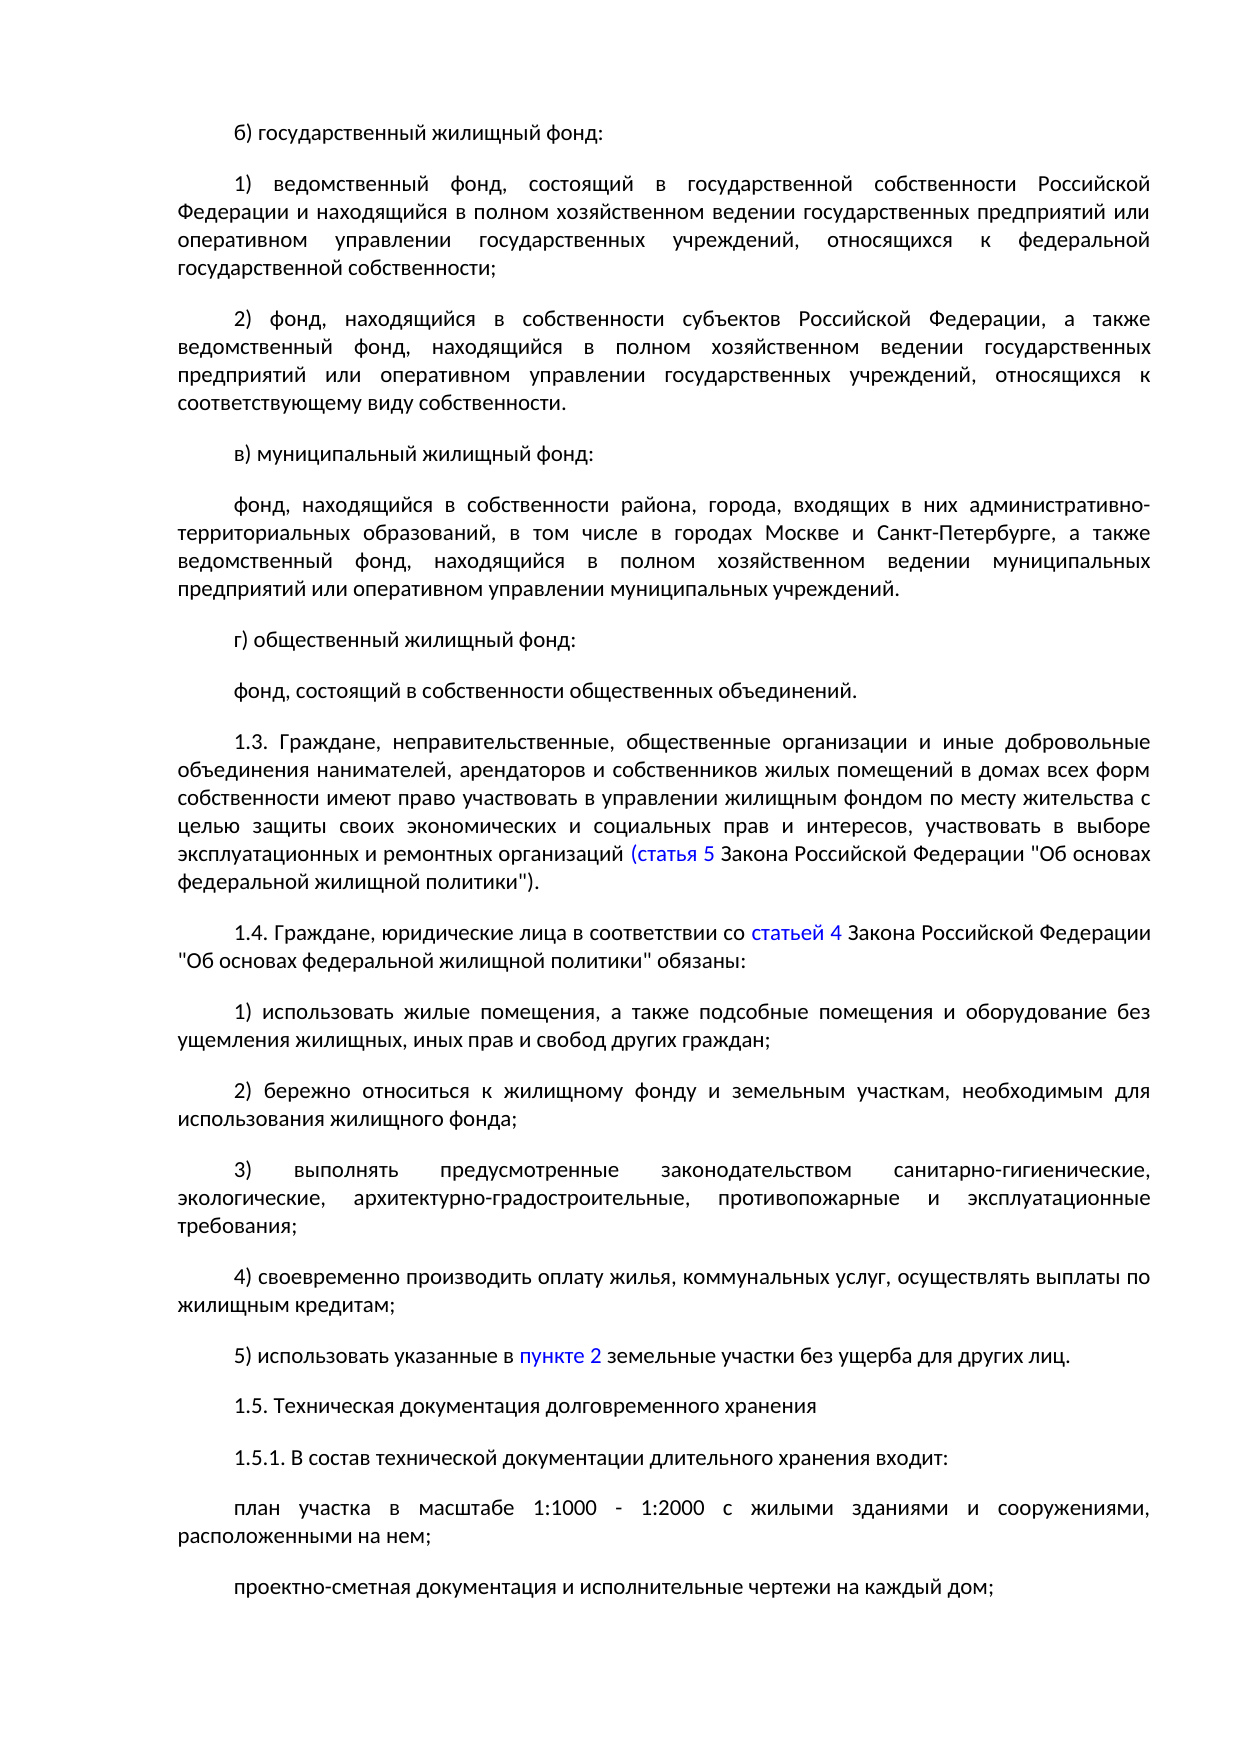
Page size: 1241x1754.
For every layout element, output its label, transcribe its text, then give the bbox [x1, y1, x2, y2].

text 5) использовать указанные в пункте 2 земельные участки без ущерба для других лиц. [177, 1341, 1152, 1369]
text 2) фонд, находящийся в собственности субъектов Российской Федерации, а также ведомственный фонд, находящийся в полном хозяйственном ведении государственных предприятий или оперативном управлении государственных учреждений, относящихся к соответствующему виду собственности. [177, 304, 1152, 416]
text г) общественный жилищный фонд: [177, 625, 1152, 653]
text 1.4. Граждане, юридические лица в соответствии со статьей 4 Закона Российской Федерации "Об основах федеральной жилищной политики" обязаны: [177, 918, 1152, 974]
text 1) использовать жилые помещения, а также подсобные помещения и оборудование без ущемления жилищных, иных прав и свобод других граждан; [177, 997, 1152, 1053]
text 1.3. Граждане, неправительственные, общественные организации и иные добровольные объединения нанимателей, арендаторов и собственников жилых помещений в домах всех форм собственности имеют право участвовать в управлении жилищным фондом по месту жительства с целью защиты своих экономических и социальных прав и интересов, участвовать в выборе эксплуатационных и ремонтных организаций (статья 5 Закона Российской Федерации "Об основах федеральной жилищной политики"). [177, 727, 1152, 895]
text 2) бережно относиться к жилищному фонду и земельным участкам, необходимым для использования жилищного фонда; [177, 1076, 1152, 1132]
text в) муниципальный жилищный фонд: [177, 439, 1152, 467]
text б) государственный жилищный фонд: [177, 118, 1152, 146]
text 1) ведомственный фонд, состоящий в государственной собственности Российской Федерации и находящийся в полном хозяйственном ведении государственных предприятий или оперативном управлении государственных учреждений, относящихся к федеральной государственной собственности; [177, 169, 1152, 281]
text проектно-сметная документация и исполнительные чертежи на каждый дом; [177, 1572, 1152, 1601]
text 4) своевременно производить оплату жилья, коммунальных услуг, осуществлять выплаты по жилищным кредитам; [177, 1262, 1152, 1318]
text 1.5. Техническая документация долговременного хранения [177, 1392, 1152, 1420]
text 3) выполнять предусмотренные законодательством санитарно-гигиенические, экологические, архитектурно-градостроительные, противопожарные и эксплуатационные требования; [177, 1155, 1152, 1239]
text фонд, находящийся в собственности района, города, входящих в них административно-территориальных образований, в том числе в городах Москве и Санкт-Петербурге, а также ведомственный фонд, находящийся в полном хозяйственном ведении муниципальных предприятий или оперативном управлении муниципальных учреждений. [177, 490, 1152, 602]
text фонд, состоящий в собственности общественных объединений. [177, 676, 1152, 704]
text план участка в масштабе 1:1000 - 1:2000 с жилыми зданиями и сооружениями, расположенными на нем; [177, 1493, 1152, 1549]
text 1.5.1. В состав технической документации длительного хранения входит: [177, 1443, 1152, 1471]
